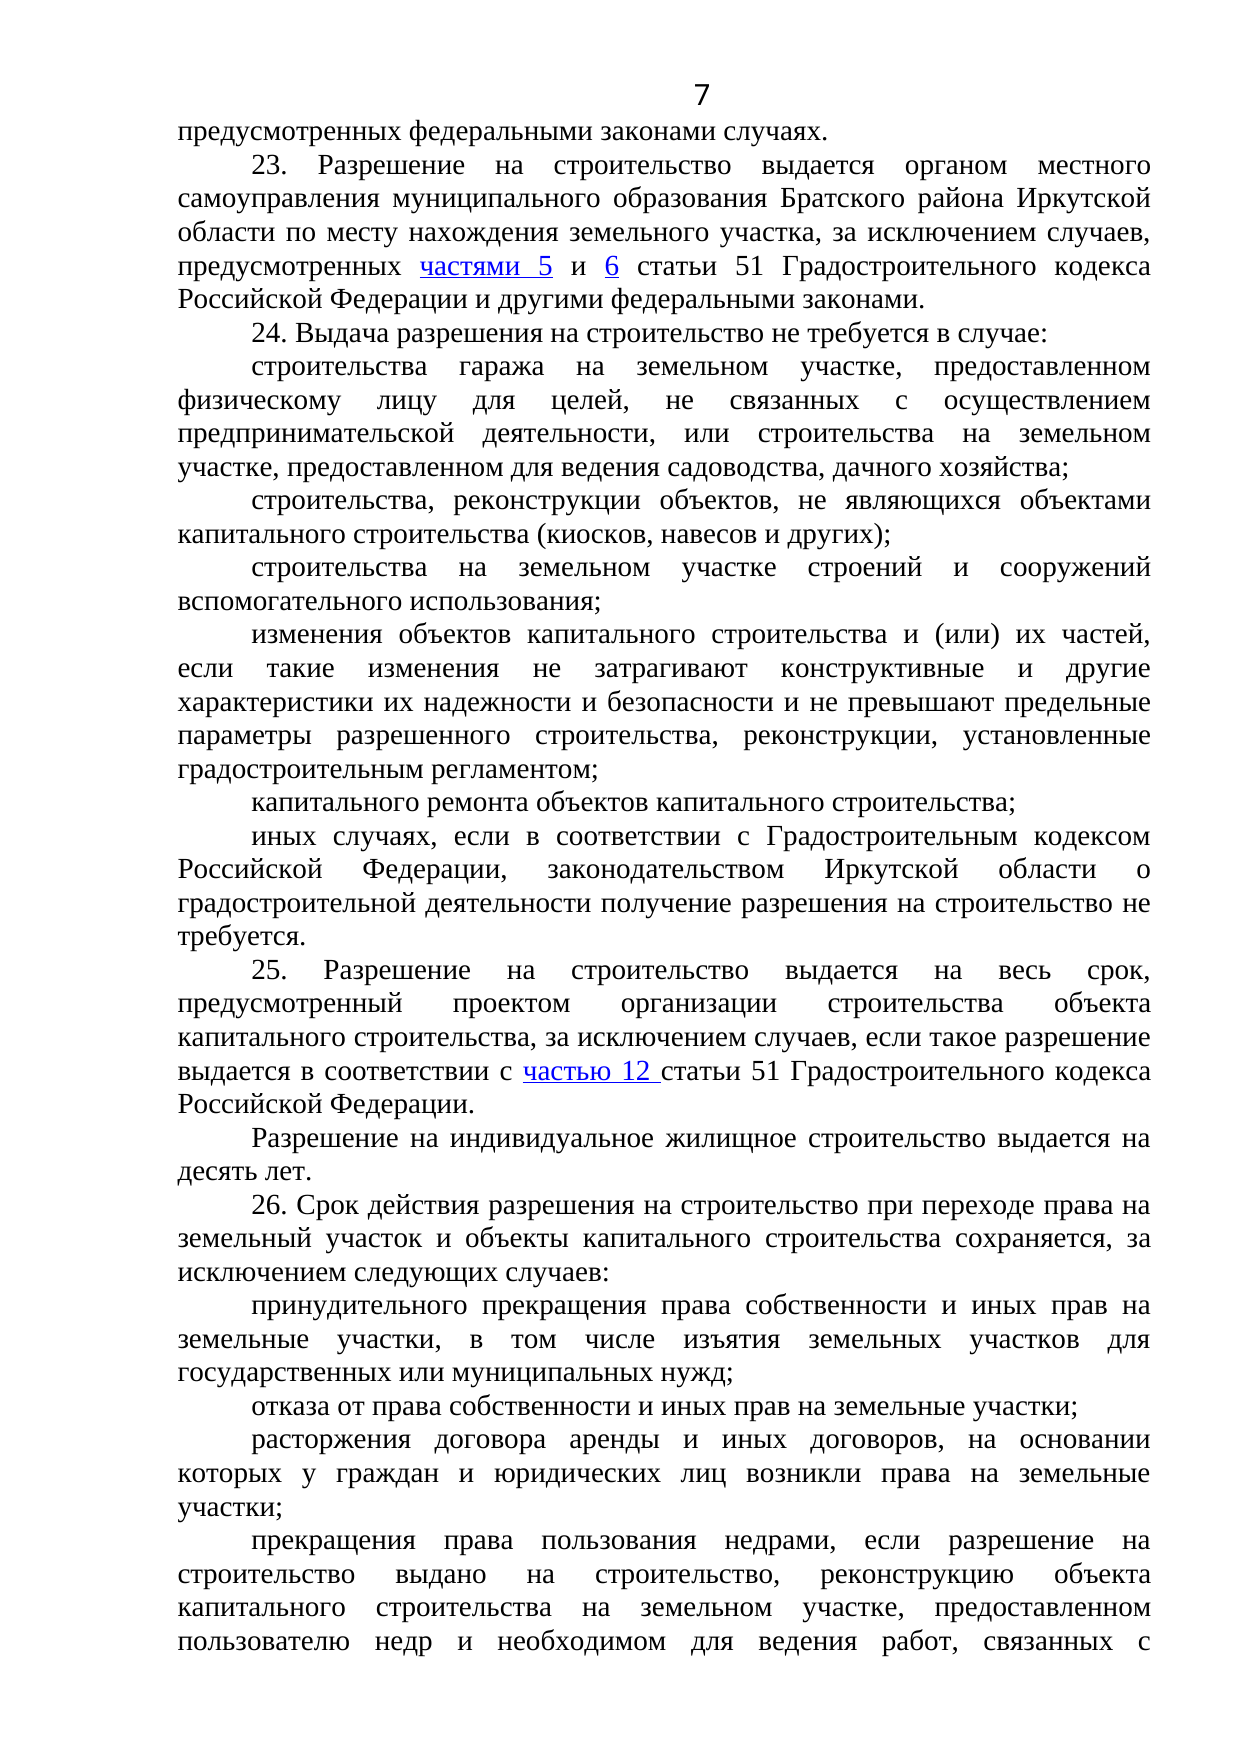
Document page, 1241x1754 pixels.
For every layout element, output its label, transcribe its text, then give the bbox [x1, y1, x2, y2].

text Разрешение на индивидуальное жилищное строительство выдается на десять лет. [177, 1120, 1152, 1187]
text строительства, реконструкции объектов, не являющихся объектами капитального строительства (киосков, навесов и других); [177, 482, 1152, 549]
text иных случаях, если в соответствии с Градостроительным кодексом Российской Федерации, законодательством Иркутской области о градостроительной деятельности получение разрешения на строительство не требуется. [177, 818, 1152, 952]
text 25. Разрешение на строительство выдается на весь срок, предусмотренный проектом организации строительства объекта капитального строительства, за исключением случаев, если такое разрешение выдается в соответствии с частью 12 статьи 51 Градостроительного кодекса Российской Федерации. [177, 952, 1152, 1120]
text принудительного прекращения права собственности и иных прав на земельные участки, в том числе изъятия земельных участков для государственных или муниципальных нужд; [177, 1287, 1152, 1388]
text капитального ремонта объектов капитального строительства; [177, 784, 1152, 818]
text отказа от права собственности и иных прав на земельные участки; [177, 1388, 1152, 1422]
text 23. Разрешение на строительство выдается органом местного самоуправления муниципального образования Братского района Иркутской области по месту нахождения земельного участка, за исключением случаев, предусмотренных частями 5 и 6 статьи 51 Градостроительного кодекса Российской Федерации и другими федеральными законами. [177, 147, 1152, 315]
text изменения объектов капитального строительства и (или) их частей, если такие изменения не затрагивают конструктивные и другие характеристики их надежности и безопасности и не превышают предельные параметры разрешенного строительства, реконструкции, установленные градостроительным регламентом; [177, 617, 1152, 784]
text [177, 1522, 1152, 1656]
text расторжения договора аренды и иных договоров, на основании которых у граждан и юридических лиц возникли права на земельные участки; [177, 1422, 1152, 1522]
text 24. Выдача разрешения на строительство не требуется в случае: [177, 315, 1152, 348]
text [177, 113, 1152, 147]
text строительства гаража на земельном участке, предоставленном физическому лицу для целей, не связанных с осуществлением предпринимательской деятельности, или строительства на земельном участке, предоставленном для ведения садоводства, дачного хозяйства; [177, 348, 1152, 482]
text строительства на земельном участке строений и сооружений вспомогательного использования; [177, 549, 1152, 617]
text 26. Срок действия разрешения на строительство при переходе права на земельный участок и объекты капитального строительства сохраняется, за исключением следующих случаев: [177, 1187, 1152, 1287]
